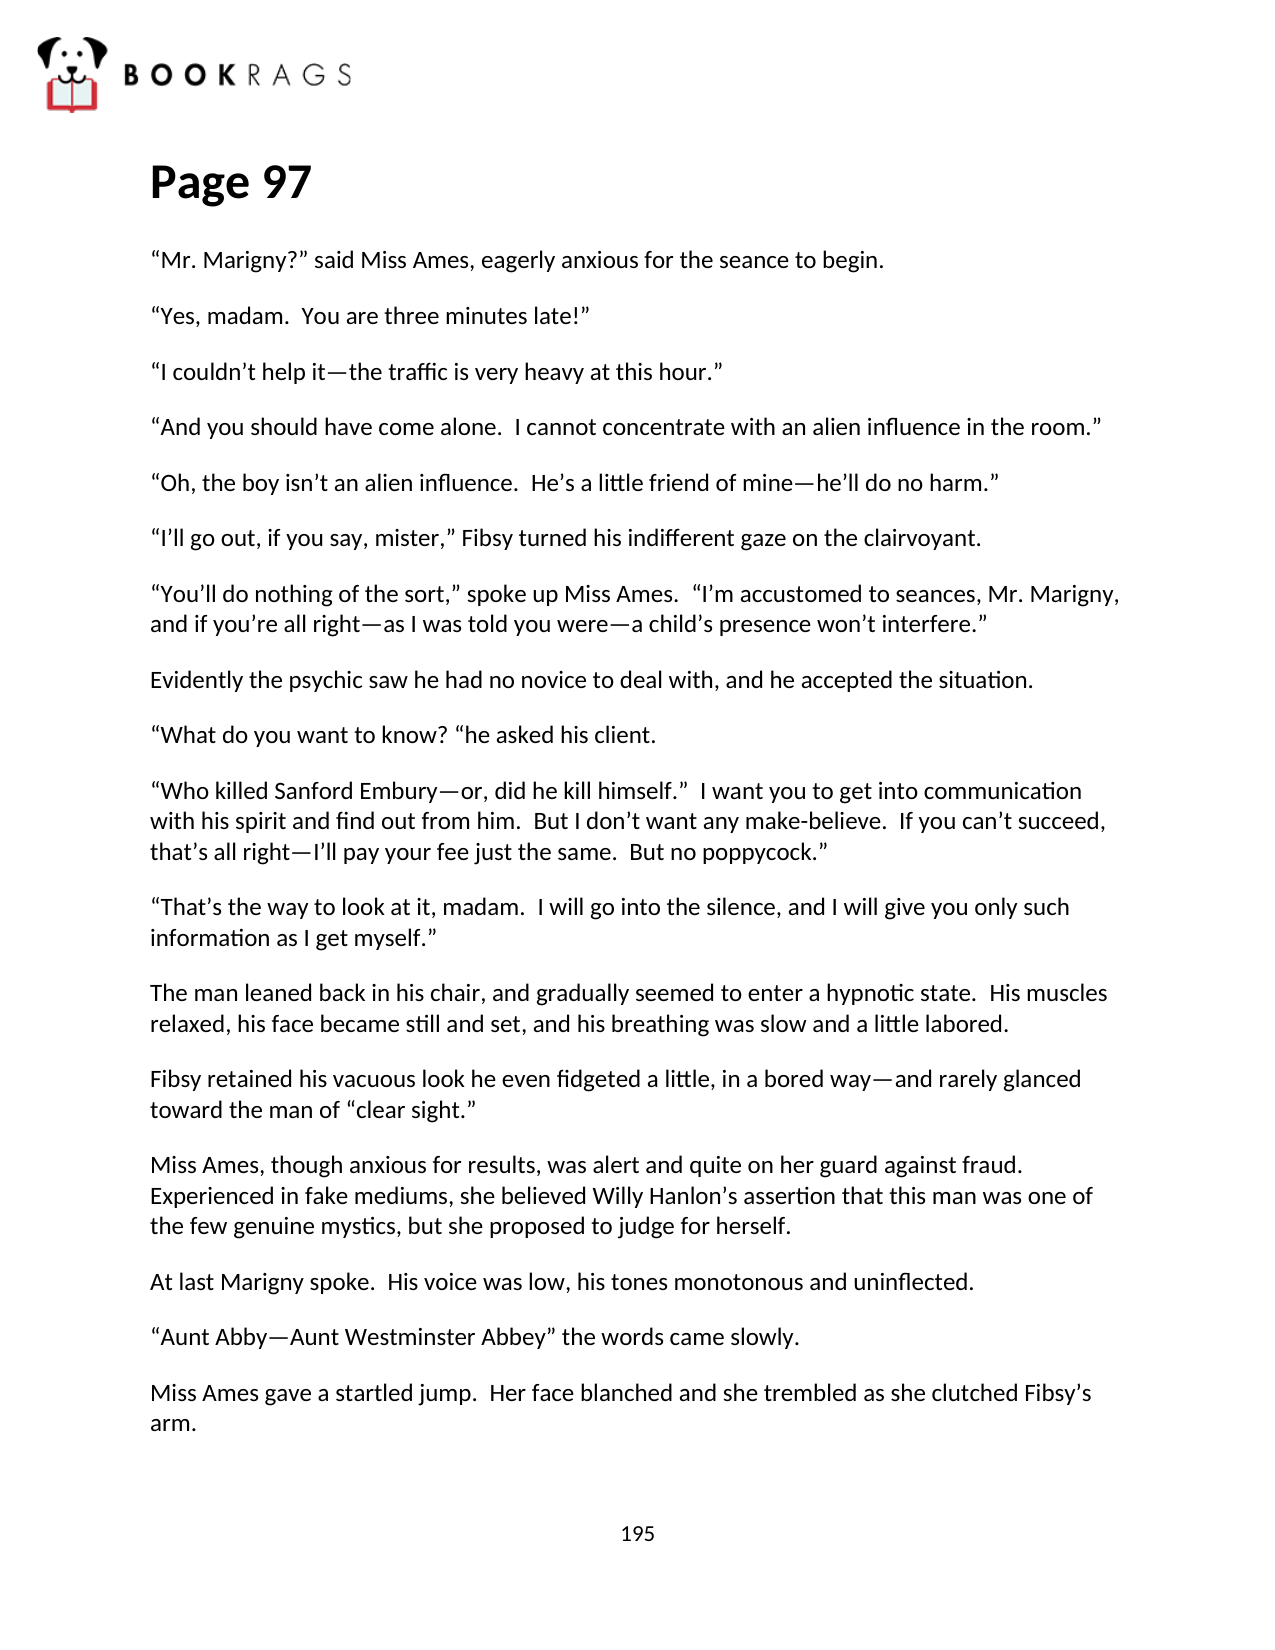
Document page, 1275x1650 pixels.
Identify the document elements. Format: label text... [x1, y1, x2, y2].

text Evidently the psychic saw he had no novice to deal with, and he accepted the situation. [150, 664, 1125, 694]
text “You’ll do nothing of the sort,” spoke up Miss Ames. “I’m accustomed to seances, Mr. Marigny, and if you’re all right—­as I was told you were—­a child’s presence won’t interfere.” [150, 578, 1125, 639]
text “And you should have come alone. I cannot concentrate with an alien influence in the room.” [150, 411, 1125, 442]
text Page 97 [150, 150, 1125, 211]
text “That’s the way to look at it, madam. I will go into the silence, and I will give you only such information as I get myself.” [150, 891, 1125, 952]
picture [37, 37, 351, 113]
text “Who killed Sanford Embury—­or, did he kill himself.” I want you to get into communication with his spirit and find out from him. But I don’t want any make-believe. If you can’t succeed, that’s all right—­I’ll pay your fee just the same. But no poppycock.” [150, 775, 1125, 866]
text “I couldn’t help it—­the traffic is very heavy at this hour.” [150, 356, 1125, 386]
text “I’ll go out, if you say, mister,” Fibsy turned his indifferent gaze on the clairvoyant. [150, 522, 1125, 553]
text Fibsy retained his vacuous look he even fidgeted a little, in a bored way—­and rarely glanced toward the man of “clear sight.” [150, 1063, 1125, 1124]
text The man leaned back in his chair, and gradually seemed to enter a hypnotic state. His muscles relaxed, his face became still and set, and his breathing was slow and a little labored. [150, 977, 1125, 1038]
text “Mr. Marigny?” said Miss Ames, eagerly anxious for the seance to begin. [150, 244, 1125, 275]
text “What do you want to know? “he asked his client. [150, 719, 1125, 750]
text “Aunt Abby—­Aunt Westminster Abbey” the words came slowly. [150, 1322, 1125, 1352]
text Miss Ames, though anxious for results, was alert and quite on her guard against fraud. Experienced in fake mediums, she believed Willy Hanlon’s assertion that this man was one of the few genuine mystics, but she proposed to judge for herself. [150, 1149, 1125, 1241]
text At last Marigny spoke. His voice was low, his tones monotonous and uninflected. [150, 1266, 1125, 1297]
text “Oh, the boy isn’t an alien influence. He’s a little friend of mine—­he’ll do no harm.” [150, 467, 1125, 497]
text “Yes, madam. You are three minutes late!” [150, 300, 1125, 331]
text Miss Ames gave a startled jump. Her face blanched and she trembled as she clutched Fibsy’s arm. [150, 1377, 1125, 1438]
